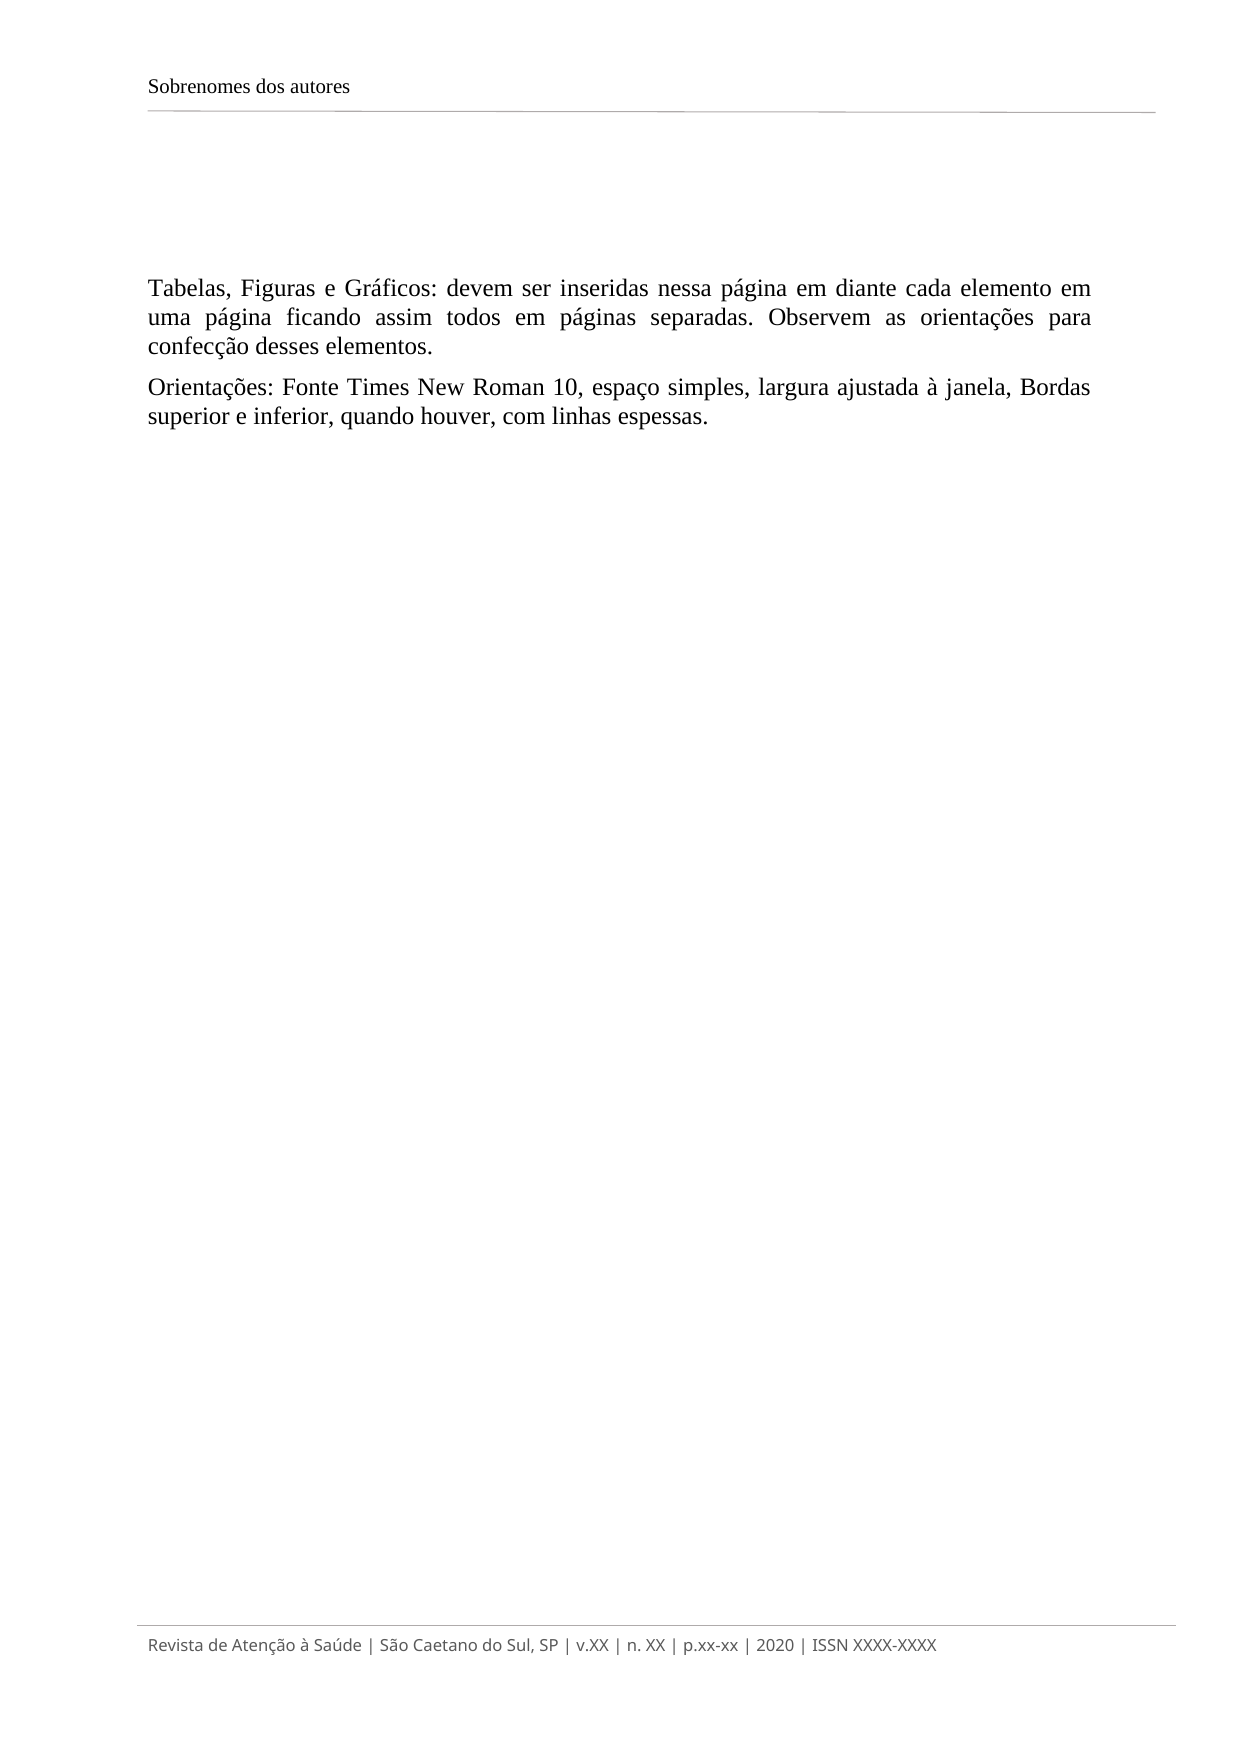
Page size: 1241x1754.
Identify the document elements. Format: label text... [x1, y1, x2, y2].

text Tabelas, Figuras e Gráficos: devem ser inseridas nessa página em diante cada elemento em uma página ficando assim todos em páginas separadas. Observem as orientações para confecção desses elementos. [148, 273, 1092, 360]
text Orientações: Fonte Times New Roman 10, espaço simples, largura ajustada à janela, Bordas superior e inferior, quando houver, com linhas espessas. [148, 372, 1092, 430]
